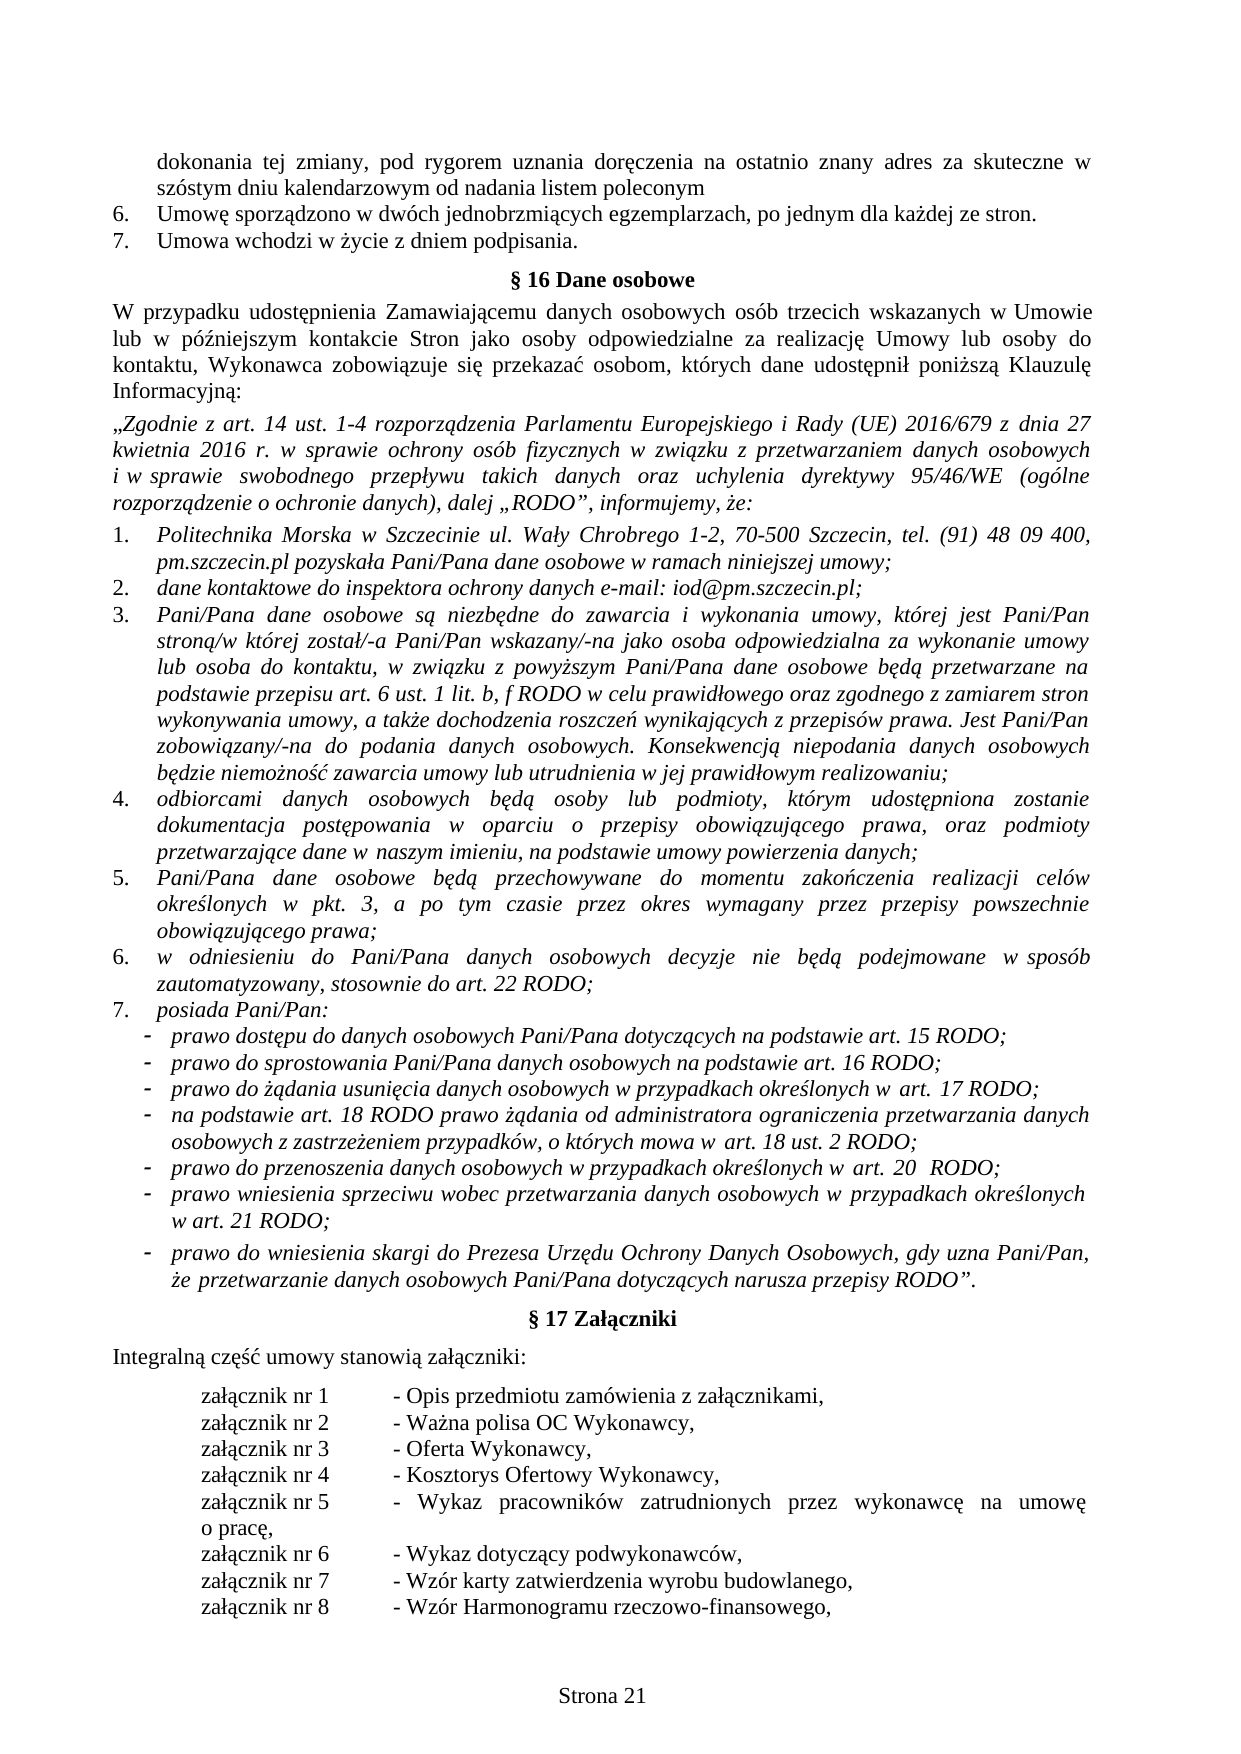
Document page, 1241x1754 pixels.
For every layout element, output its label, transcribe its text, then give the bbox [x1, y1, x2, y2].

list Pani/Pana dane osobowe są niezbędne do zawarcia i wykonania umowy, której jest Pani/Pan stroną/w której został/-a Pani/Pan wskazany/-na jako osoba odpowiedzialna za wykonanie umowy lub osoba do kontaktu, w związku z powyższym Pani/Pana dane osobowe będą przetwarzane na podstawie przepisu art. 6 ust. 1 lit. b, f RODO w celu prawidłowego oraz zgodnego z zamiarem stron wykonywania umowy, a także dochodzenia roszczeń wynikających z przepisów prawa. Jest Pani/Pan zobowiązany/-na do podania danych osobowych. Konsekwencją niepodania danych osobowych będzie niemożność zawarcia umowy lub utrudnienia w jej prawidłowym realizowaniu; [112, 601, 1093, 785]
list odbiorcami danych osobowych będą osoby lub podmioty, którym udostępniona zostanie dokumentacja postępowania w oparciu o przepisy obowiązującego prawa, oraz podmioty przetwarzające dane w naszym imieniu, na podstawie umowy powierzenia danych; [112, 785, 1093, 864]
text W przypadku udostępnienia Zamawiającemu danych osobowych osób trzecich wskazanych w Umowie lub w późniejszym kontakcie Stron jako osoby odpowiedzialne za realizację Umowy lub osoby do kontaktu, Wykonawca zobowiązuje się przekazać osobom, których dane udostępnił poniższą Klauzulę Informacyjną: [112, 298, 1093, 404]
list w odniesieniu do Pani/Pana danych osobowych decyzje nie będą podejmowane w sposób zautomatyzowany, stosownie do art. 22 RODO; [112, 943, 1093, 996]
text załącznik nr 1 - Opis przedmiotu zamówienia z załącznikami, [201, 1382, 1093, 1409]
text załącznik nr 4 - Kosztorys Ofertowy Wykonawcy, [201, 1461, 1093, 1488]
list prawo do żądania usunięcia danych osobowych w przypadkach określonych w art. 17 RODO; [142, 1075, 1093, 1101]
text załącznik nr 3 - Oferta Wykonawcy, [201, 1435, 1093, 1461]
list prawo do sprostowania Pani/Pana danych osobowych na podstawie art. 16 RODO; [142, 1049, 1093, 1075]
list dane kontaktowe do inspektora ochrony danych e-mail: iod@pm.szczecin.pl; [112, 574, 1093, 601]
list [112, 148, 1093, 200]
text „Zgodnie z art. 14 ust. 1-4 rozporządzenia Parlamentu Europejskiego i Rady (UE) 2016/679 z dnia 27 kwietnia 2016 r. w sprawie ochrony osób fizycznych w związku z przetwarzaniem danych osobowych i w sprawie swobodnego przepływu takich danych oraz uchylenia dyrektywy 95/46/WE (ogólne rozporządzenie o ochronie danych), dalej „RODO”, informujemy, że: [112, 410, 1093, 515]
list na podstawie art. 18 RODO prawo żądania od administratora ograniczenia przetwarzania danych osobowych z zastrzeżeniem przypadków, o których mowa w art. 18 ust. 2 RODO; [142, 1101, 1093, 1154]
text załącznik nr 8 - Wzór Harmonogramu rzeczowo-finansowego, [201, 1593, 1087, 1619]
text załącznik nr 2 - Ważna polisa OC Wykonawcy, [201, 1409, 1093, 1435]
list Umowę sporządzono w dwóch jednobrzmiących egzemplarzach, po jednym dla każdej ze stron. [112, 200, 1093, 227]
list prawo do wniesienia skargi do Prezesa Urzędu Ochrony Danych Osobowych, gdy uzna Pani/Pan, że przetwarzanie danych osobowych Pani/Pana dotyczących narusza przepisy RODO”. [142, 1239, 1093, 1292]
list Politechnika Morska w Szczecinie ul. Wały Chrobrego 1-2, 70-500 Szczecin, tel. (91) 48 09 400, pm.szczecin.pl pozyskała Pani/Pana dane osobowe w ramach niniejszej umowy; [112, 522, 1093, 574]
list Pani/Pana dane osobowe będą przechowywane do momentu zakończenia realizacji celów określonych w pkt. 3, a po tym czasie przez okres wymagany przez przepisy powszechnie obowiązującego prawa; [112, 864, 1093, 943]
text Integralną część umowy stanowią załączniki: [112, 1343, 1093, 1370]
list prawo do przenoszenia danych osobowych w przypadkach określonych w art. 20 RODO; [142, 1154, 1093, 1180]
text załącznik nr 6 - Wykaz dotyczący podwykonawców, [201, 1540, 1087, 1567]
text § 16 Dane osobowe [112, 266, 1093, 292]
list posiada Pani/Pan: [112, 996, 1093, 1022]
list prawo wniesienia sprzeciwu wobec przetwarzania danych osobowych w przypadkach określonych w art. 21 RODO; [142, 1180, 1093, 1233]
text załącznik nr 5 - Wykaz pracowników zatrudnionych przez wykonawcę na umowę o pracę, [201, 1488, 1087, 1540]
list prawo dostępu do danych osobowych Pani/Pana dotyczących na podstawie art. 15 RODO; [142, 1022, 1093, 1049]
text załącznik nr 7 - Wzór karty zatwierdzenia wyrobu budowlanego, [201, 1567, 1087, 1593]
list Umowa wchodzi w życie z dniem podpisania. [112, 227, 1093, 253]
text § 17 Załączniki [112, 1304, 1093, 1331]
